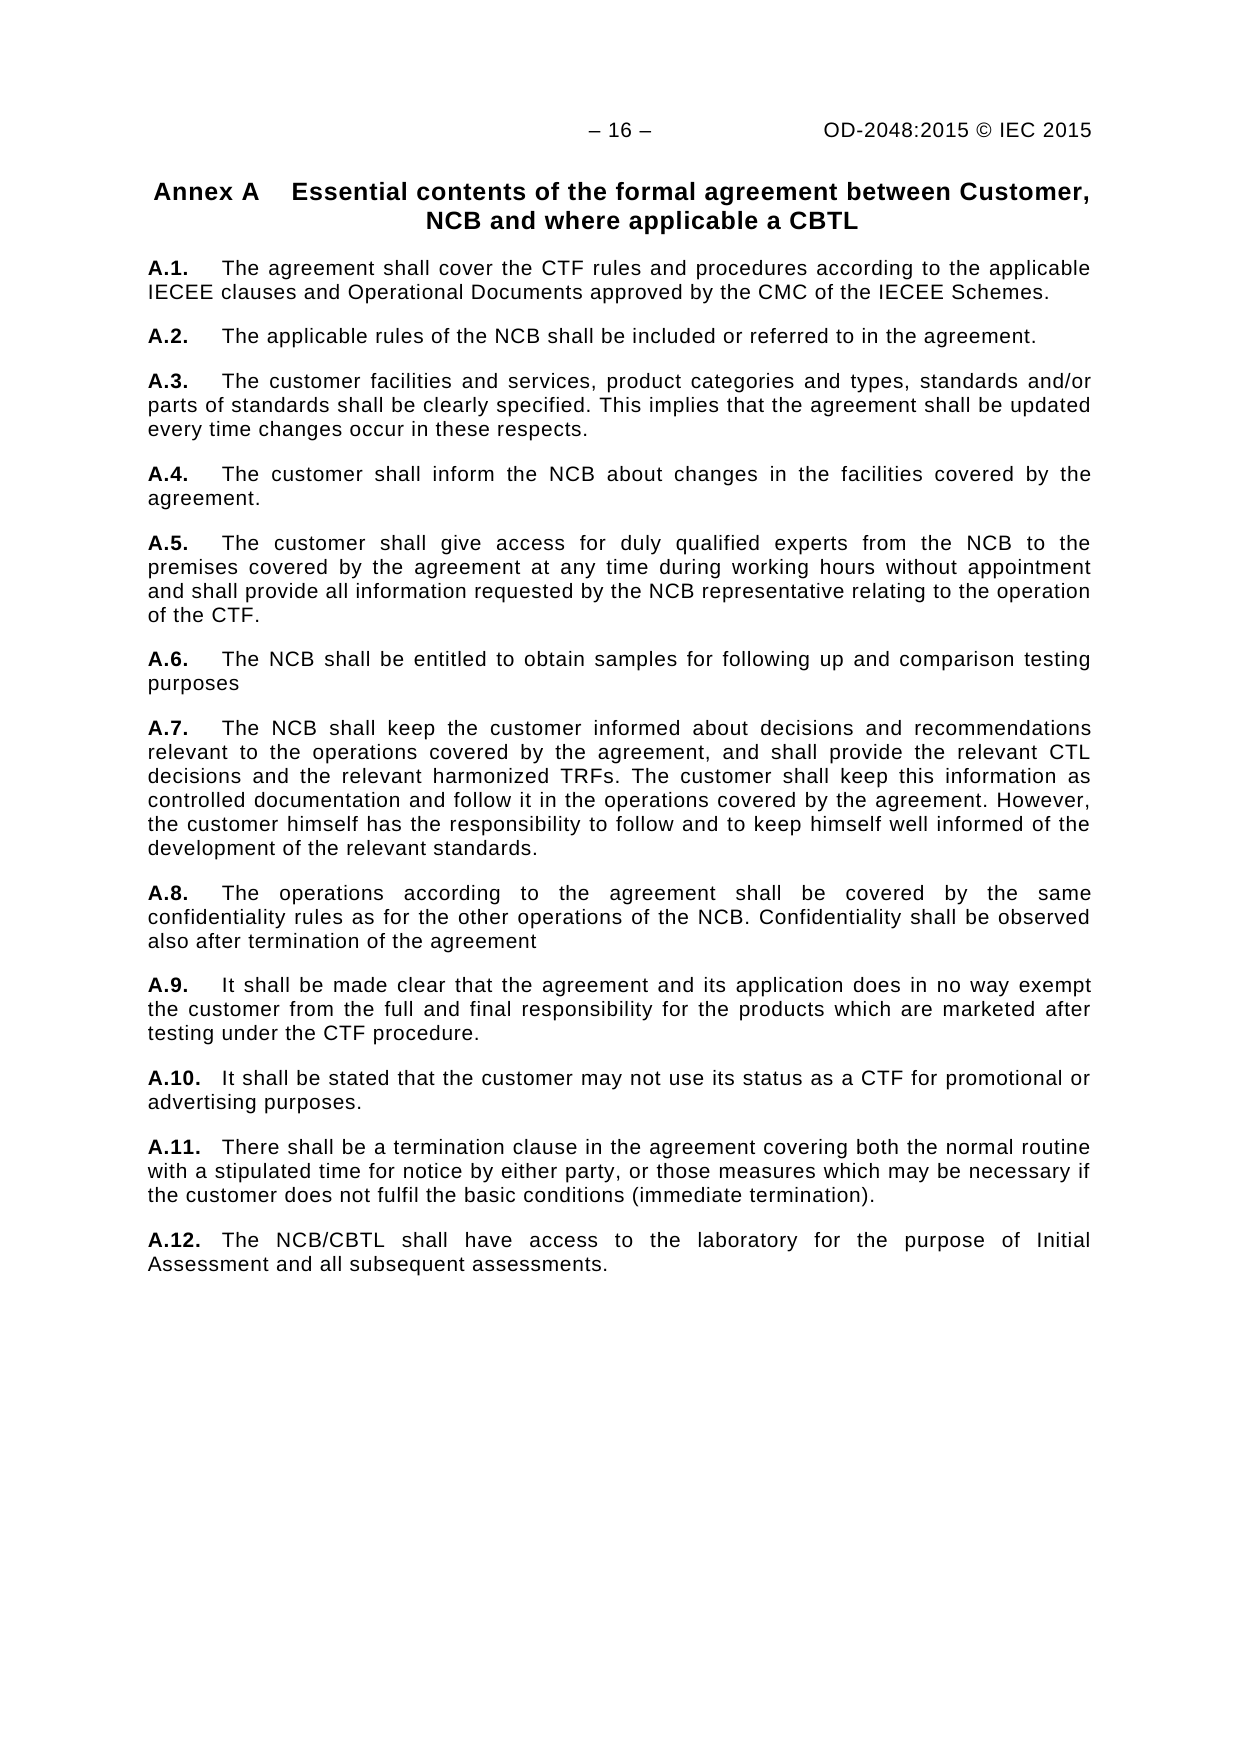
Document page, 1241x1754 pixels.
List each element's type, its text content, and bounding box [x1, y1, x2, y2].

text A.7. The NCB shall keep the customer informed about decisions and recommendations relevant to the operations covered by the agreement, and shall provide the relevant CTL decisions and the relevant harmonized TRFs. The customer shall keep this information as controlled documentation and follow it in the operations covered by the agreement. However, the customer himself has the responsibility to follow and to keep himself well informed of the development of the relevant standards. [148, 716, 1092, 860]
text A.3. The customer facilities and services, product categories and types, standards and/or parts of standards shall be clearly specified. This implies that the agreement shall be updated every time changes occur in these respects. [148, 369, 1092, 441]
text A.10. It shall be stated that the customer may not use its status as a CTF for promotional or advertising purposes. [148, 1066, 1092, 1114]
text A.5. The customer shall give access for duly qualified experts from the NCB to the premises covered by the agreement at any time during working hours without appointment and shall provide all information requested by the NCB representative relating to the operation of the CTF. [148, 531, 1092, 626]
title Essential contents of the formal agreement between Customer, NCB and where applicable a CBTL [192, 177, 1092, 235]
text A.12. The NCB/CBTL shall have access to the laboratory for the purpose of Initial Assessment and all subsequent assessments. [148, 1227, 1092, 1275]
text A.9. It shall be made clear that the agreement and its application does in no way exempt the customer from the full and final responsibility for the products which are marketed after testing under the CTF procedure. [148, 973, 1092, 1045]
text A.1. The agreement shall cover the CTF rules and procedures according to the applicable IECEE clauses and Operational Documents approved by the CMC of the IECEE Schemes. [148, 256, 1092, 303]
text A.8. The operations according to the agreement shall be covered by the same confidentiality rules as for the other operations of the NCB. Confidentiality shall be observed also after termination of the agreement [148, 881, 1092, 952]
text A.11. There shall be a termination clause in the agreement covering both the normal routine with a stipulated time for notice by either party, or those measures which may be necessary if the customer does not fulfil the basic conditions (immediate termination). [148, 1135, 1092, 1207]
text A.2. The applicable rules of the NCB shall be included or referred to in the agreement. [148, 324, 1092, 348]
text A.4. The customer shall inform the NCB about changes in the facilities covered by the agreement. [148, 462, 1092, 510]
text A.6. The NCB shall be entitled to obtain samples for following up and comparison testing purposes [148, 647, 1092, 695]
